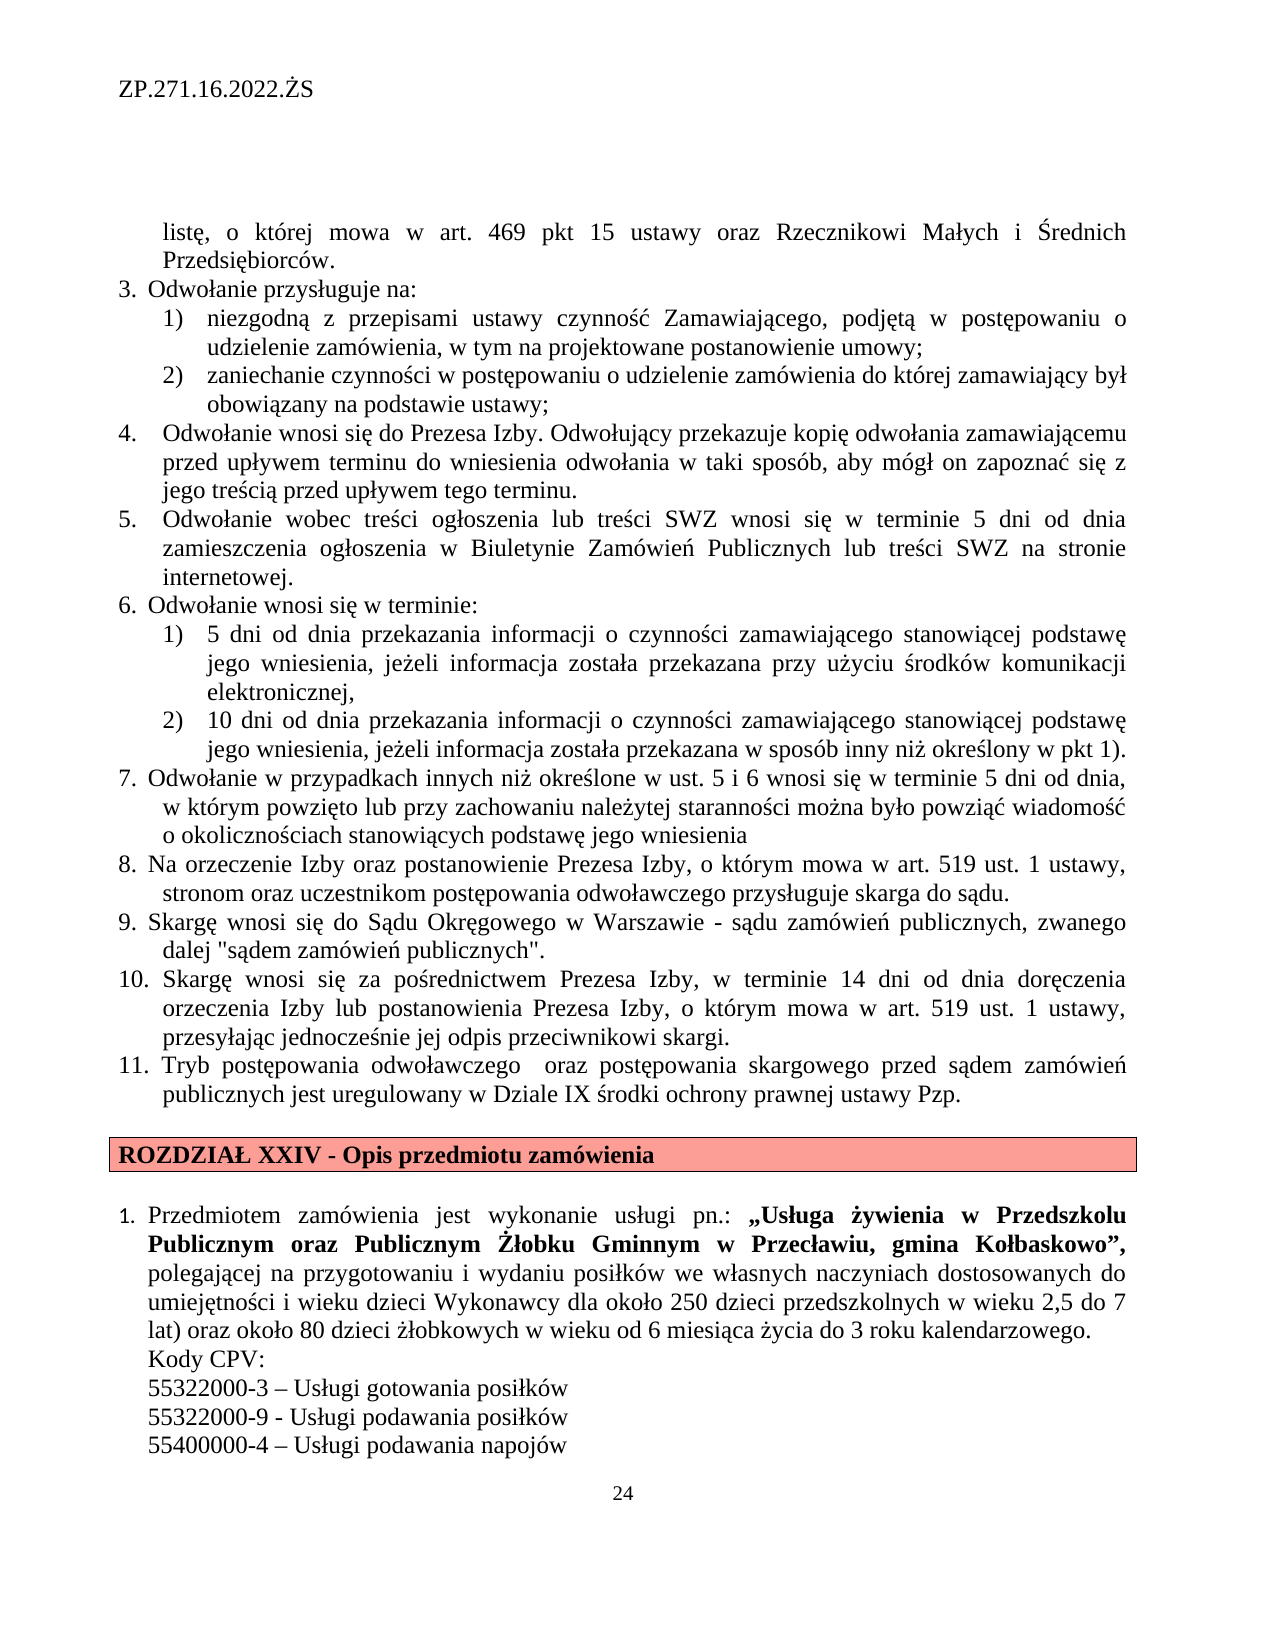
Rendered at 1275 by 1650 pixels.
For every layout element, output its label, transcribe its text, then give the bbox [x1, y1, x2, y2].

list 55322000-9 - Usługi podawania posiłków [148, 1402, 1127, 1431]
text 10. Skargę wnosi się za pośrednictwem Prezesa Izby, w terminie 14 dni od dnia doręczenia orzeczenia Izby lub postanowienia Prezesa Izby, o którym mowa w art. 519 ust. 1 ustawy, przesyłając jednocześnie jej odpis przeciwnikowi skargi. [118, 964, 1127, 1050]
text 4. Odwołanie wnosi się do Prezesa Izby. Odwołujący przekazuje kopię odwołania zamawiającemu przed upływem terminu do wniesienia odwołania w taki sposób, aby mógł on zapoznać się z jego treścią przed upływem tego terminu. [118, 418, 1127, 504]
list 55400000-4 – Usługi podawania napojów [148, 1431, 1127, 1459]
text 8. Na orzeczenie Izby oraz postanowienie Prezesa Izby, o którym mowa w art. 519 ust. 1 ustawy, stronom oraz uczestnikom postępowania odwoławczego przysługuje skarga do sądu. [118, 849, 1127, 907]
text 1) niezgodną z przepisami ustawy czynność Zamawiającego, podjętą w postępowaniu o udzielenie zamówienia, w tym na projektowane postanowienie umowy; [162, 303, 1127, 360]
list Kody CPV: [148, 1344, 1127, 1373]
text ROZDZIAŁ XXIV - Opis przedmiotu zamówienia [110, 1138, 1136, 1171]
text 6. Odwołanie wnosi się w terminie: [118, 590, 1127, 619]
text 2) 10 dni od dnia przekazania informacji o czynności zamawiającego stanowiącej podstawę jego wniesienia, jeżeli informacja została przekazana w sposób inny niż określony w pkt 1). [162, 705, 1127, 763]
text 7. Odwołanie w przypadkach innych niż określone w ust. 5 i 6 wnosi się w terminie 5 dni od dnia, w którym powzięto lub przy zachowaniu należytej staranności można było powziąć wiadomość o okolicznościach stanowiących podstawę jego wniesienia [118, 763, 1127, 849]
text 5. Odwołanie wobec treści ogłoszenia lub treści SWZ wnosi się w terminie 5 dni od dnia zamieszczenia ogłoszenia w Biuletynie Zamówień Publicznych lub treści SWZ na stronie internetowej. [118, 504, 1127, 590]
text 9. Skargę wnosi się do Sądu Okręgowego w Warszawie - sądu zamówień publicznych, zwanego dalej "sądem zamówień publicznych". [118, 907, 1127, 964]
text 2) zaniechanie czynności w postępowaniu o udzielenie zamówienia do której zamawiający był obowiązany na podstawie ustawy; [162, 360, 1127, 418]
text 11. Tryb postępowania odwoławczego oraz postępowania skargowego przed sądem zamówień publicznych jest uregulowany w Dziale IX środki ochrony prawnej ustawy Pzp. [118, 1050, 1127, 1108]
list Przedmiotem zamówienia jest wykonanie usługi pn.: „Usługa żywienia w Przedszkolu Publicznym oraz Publicznym Żłobku Gminnym w Przecławiu, gmina Kołbaskowo”, polegającej na przygotowaniu i wydaniu posiłków we własnych naczyniach dostosowanych do umiejętności i wieku dzieci Wykonawcy dla około 250 dzieci przedszkolnych w wieku 2,5 do 7 lat) oraz około 80 dzieci żłobkowych w wieku od 6 miesiąca życia do 3 roku kalendarzowego. [118, 1200, 1127, 1344]
text 1) 5 dni od dnia przekazania informacji o czynności zamawiającego stanowiącej podstawę jego wniesienia, jeżeli informacja została przekazana przy użyciu środków komunikacji elektronicznej, [162, 619, 1127, 705]
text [118, 217, 1127, 274]
list 55322000-3 – Usługi gotowania posiłków [148, 1373, 1127, 1402]
text 3. Odwołanie przysługuje na: [118, 274, 1127, 303]
